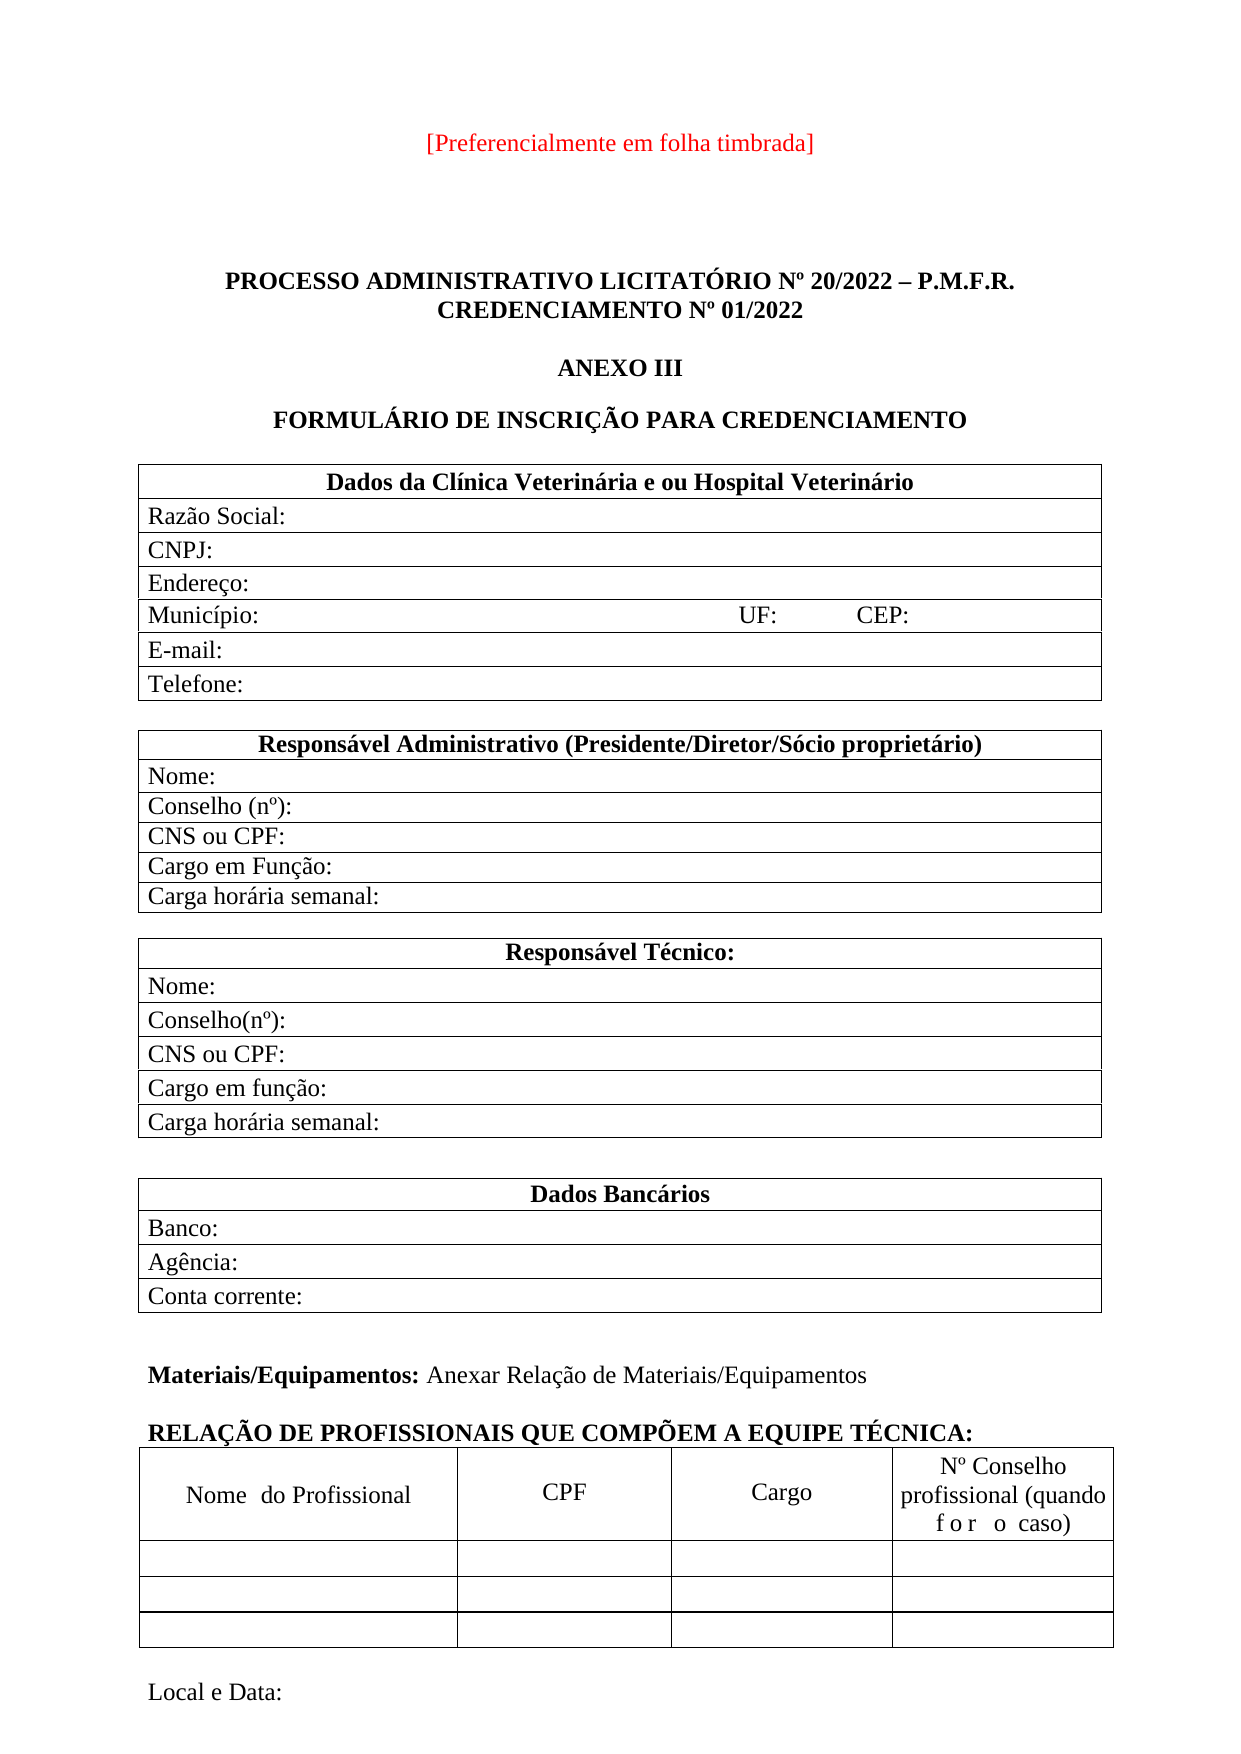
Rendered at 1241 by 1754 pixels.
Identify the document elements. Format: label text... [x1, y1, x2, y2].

table_header Nome do Profissional [140, 1448, 457, 1540]
table_cell [458, 1541, 671, 1576]
text CNS ou CPF: [139, 823, 1101, 852]
text Nome: [139, 969, 1101, 1002]
text Conselho (nº): [139, 793, 1101, 822]
text FORMULÁRIO DE INSCRIÇÃO PARA CREDENCIAMENTO [148, 406, 1092, 434]
text Banco: [139, 1211, 1101, 1244]
table_cell [893, 1577, 1113, 1611]
table_cell [893, 1613, 1113, 1647]
text Agência: [139, 1245, 1101, 1278]
text CNS ou CPF: [139, 1037, 1101, 1069]
subtitle Dados Bancários [139, 1179, 1101, 1210]
table_cell [458, 1613, 671, 1647]
table_cell [672, 1577, 892, 1611]
text Município: UF: CEP: [139, 600, 1101, 631]
text Cargo em Função: [139, 853, 1101, 882]
table_cell [458, 1577, 671, 1611]
table_header Cargo [672, 1448, 892, 1540]
subtitle Responsável Técnico: [139, 939, 1101, 968]
text E-mail: [139, 633, 1101, 666]
text Conta corrente: [139, 1279, 1101, 1312]
text Endereço: [139, 567, 1101, 598]
table_header Nº Conselho profissional (quando for o caso) [893, 1448, 1113, 1540]
table_cell [140, 1613, 457, 1647]
table_cell [140, 1577, 457, 1611]
text Telefone: [139, 667, 1101, 700]
text Carga horária semanal: [139, 883, 1101, 912]
text PROCESSO ADMINISTRATIVO LICITATÓRIO Nº 20/2022 – P.M.F.R. [148, 266, 1092, 294]
list Materiais/Equipamentos: Anexar Relação de Materiais/Equipamentos [148, 1360, 1092, 1389]
text Carga horária semanal: [139, 1105, 1101, 1137]
text Cargo em função: [139, 1071, 1101, 1103]
table_cell [893, 1541, 1113, 1576]
text CNPJ: [139, 533, 1101, 566]
table_cell [672, 1541, 892, 1576]
text Dados da Clínica Veterinária e ou Hospital Veterinário [139, 465, 1101, 498]
table_cell [140, 1541, 457, 1576]
text Nome: [139, 760, 1101, 792]
table_header CPF [458, 1448, 671, 1540]
subtitle CREDENCIAMENTO Nº 01/2022 [148, 295, 1092, 324]
text Conselho(nº): [139, 1003, 1101, 1036]
text Razão Social: [139, 499, 1101, 532]
table_cell [672, 1613, 892, 1647]
subtitle RELAÇÃO DE PROFISSIONAIS QUE COMPÕEM A EQUIPE TÉCNICA: [148, 1418, 1092, 1447]
text ANEXO III [148, 353, 1092, 381]
subtitle Responsável Administrativo (Presidente/Diretor/Sócio proprietário) [139, 731, 1101, 759]
text Local e Data: [148, 1677, 1092, 1706]
